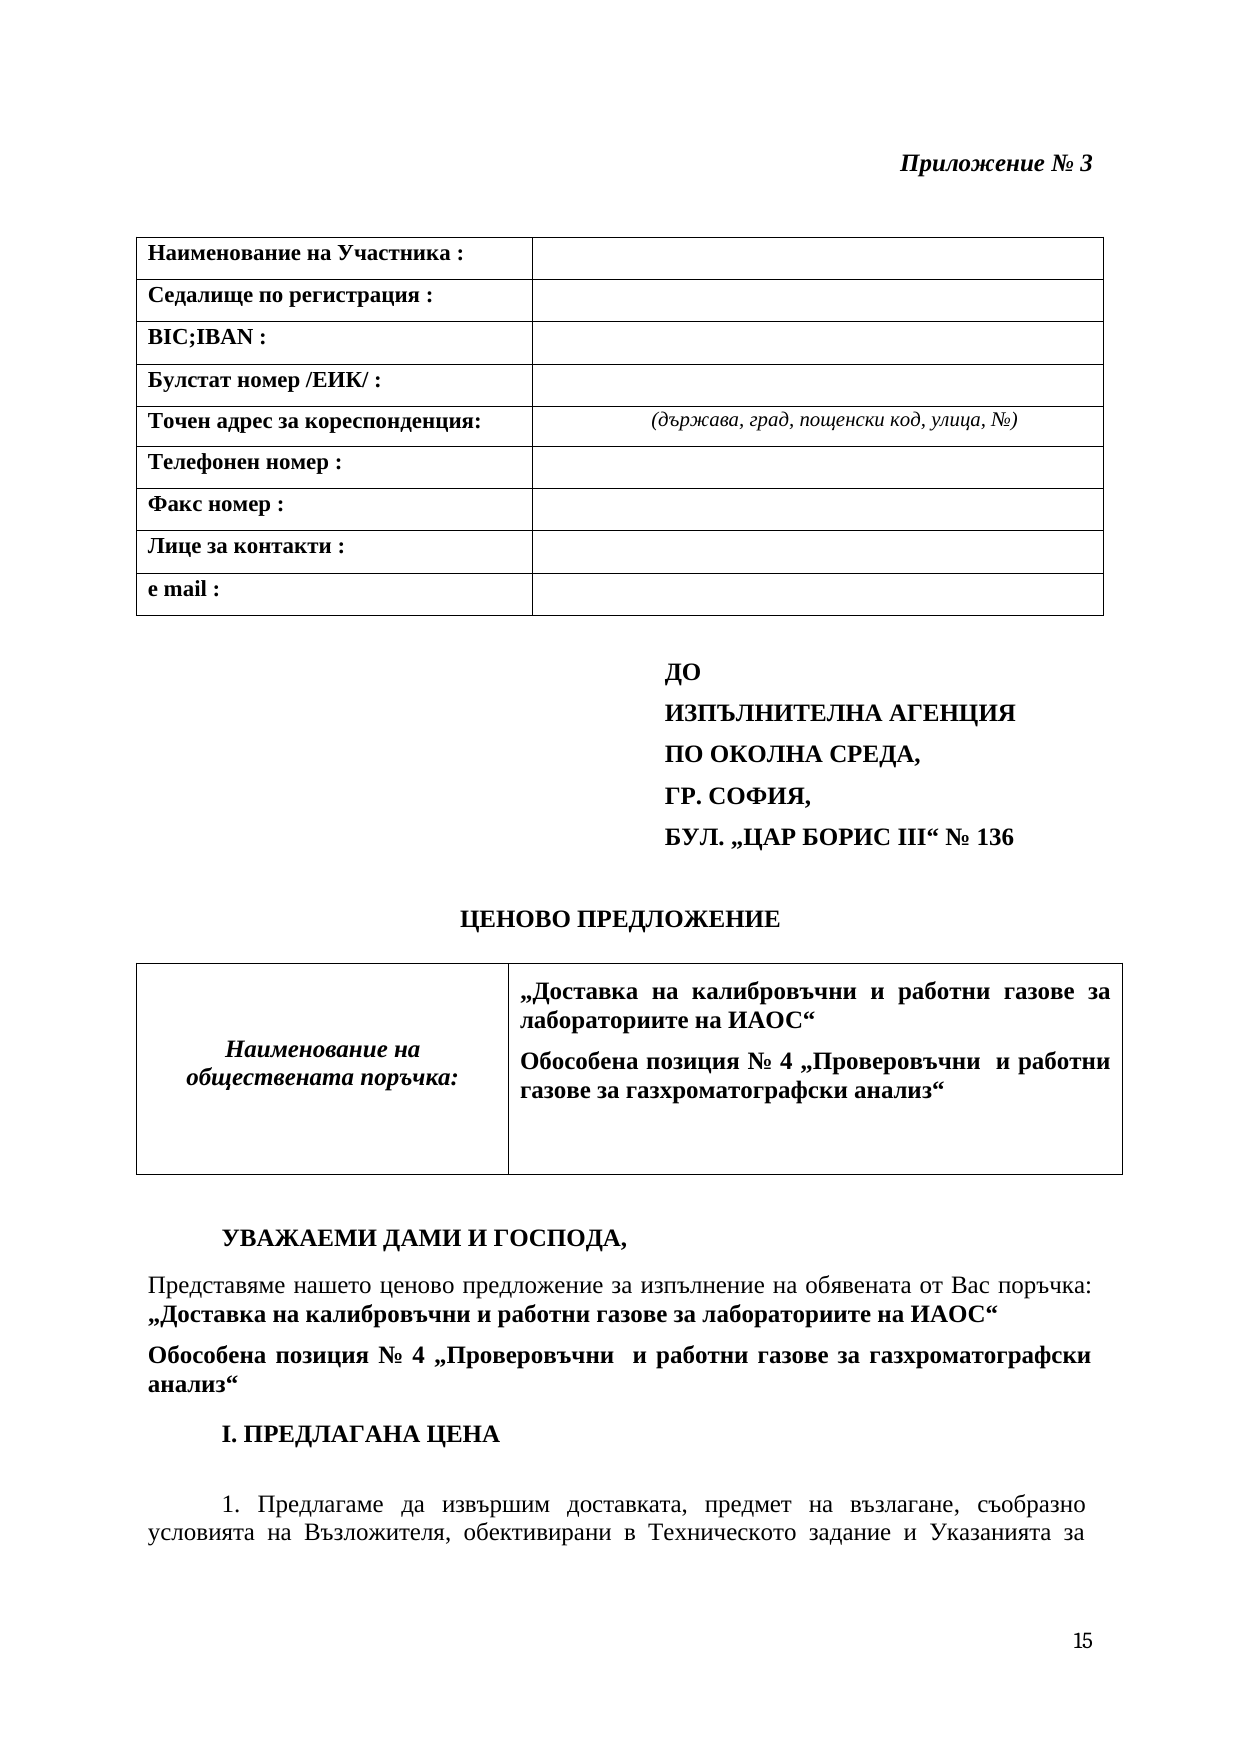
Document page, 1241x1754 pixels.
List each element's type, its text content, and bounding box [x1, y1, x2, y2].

text БУЛ. „ЦАР БОРИС III“ № 136 [289, 822, 1093, 851]
table_cell Лице за контакти : [137, 531, 532, 572]
table_cell [533, 447, 1103, 488]
table_header Наименование на обществената поръчка: [137, 964, 508, 1174]
table_cell Факс номер : [137, 489, 532, 530]
text І. ПРЕДЛАГАНА ЦЕНА [148, 1419, 1086, 1447]
text Обособена позиция № 4 „Проверовъчни и работни газове за газхроматографски анализ“ [148, 1340, 1093, 1398]
table_header „Доставка на калибровъчни и работни газове за лабораториите на ИАОС“ Обособена позиция № 4 „Проверовъчни и работни газове за газхроматографски анализ“ [509, 964, 1122, 1174]
table_cell [533, 489, 1103, 530]
table_cell Булстат номер /ЕИК/ : [137, 365, 532, 406]
table_cell (държава, град, пощенски код, улица, №) [533, 407, 1103, 446]
text УВАЖАЕМИ ДАМИ И ГОСПОДА, [148, 1223, 1100, 1251]
text Представяме нашето ценово предложение за изпълнение на обявената от Вас поръчка: „Доставка на калибровъчни и работни газове за лабораториите на ИАОС“ [148, 1270, 1093, 1328]
table_cell BIC;IBAN : [137, 322, 532, 363]
table_cell [533, 365, 1103, 406]
table_header [533, 238, 1103, 279]
text ИЗПЪЛНИТЕЛНА АГЕНЦИЯ [590, 698, 1108, 727]
text До [590, 657, 1108, 686]
table_cell Седалище по регистрация : [137, 280, 532, 321]
table_cell e mail : [137, 574, 532, 615]
text Приложение № 3 [148, 148, 1093, 176]
text ПО ОКОЛНА СРЕДА, [590, 739, 1108, 768]
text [148, 1489, 1086, 1546]
table_cell [533, 280, 1103, 321]
table_cell Точен адрес за кореспонденция: [137, 407, 532, 446]
table_header Наименование на Участника : [137, 238, 532, 279]
table_cell Телефонен номер : [137, 447, 532, 488]
table_cell [533, 574, 1103, 615]
text ГР. СОФИЯ, [590, 781, 1108, 809]
text ЦЕНОВО ПРЕДЛОЖЕНИЕ [148, 904, 1093, 943]
table_cell [533, 322, 1103, 363]
table_cell [533, 531, 1103, 572]
